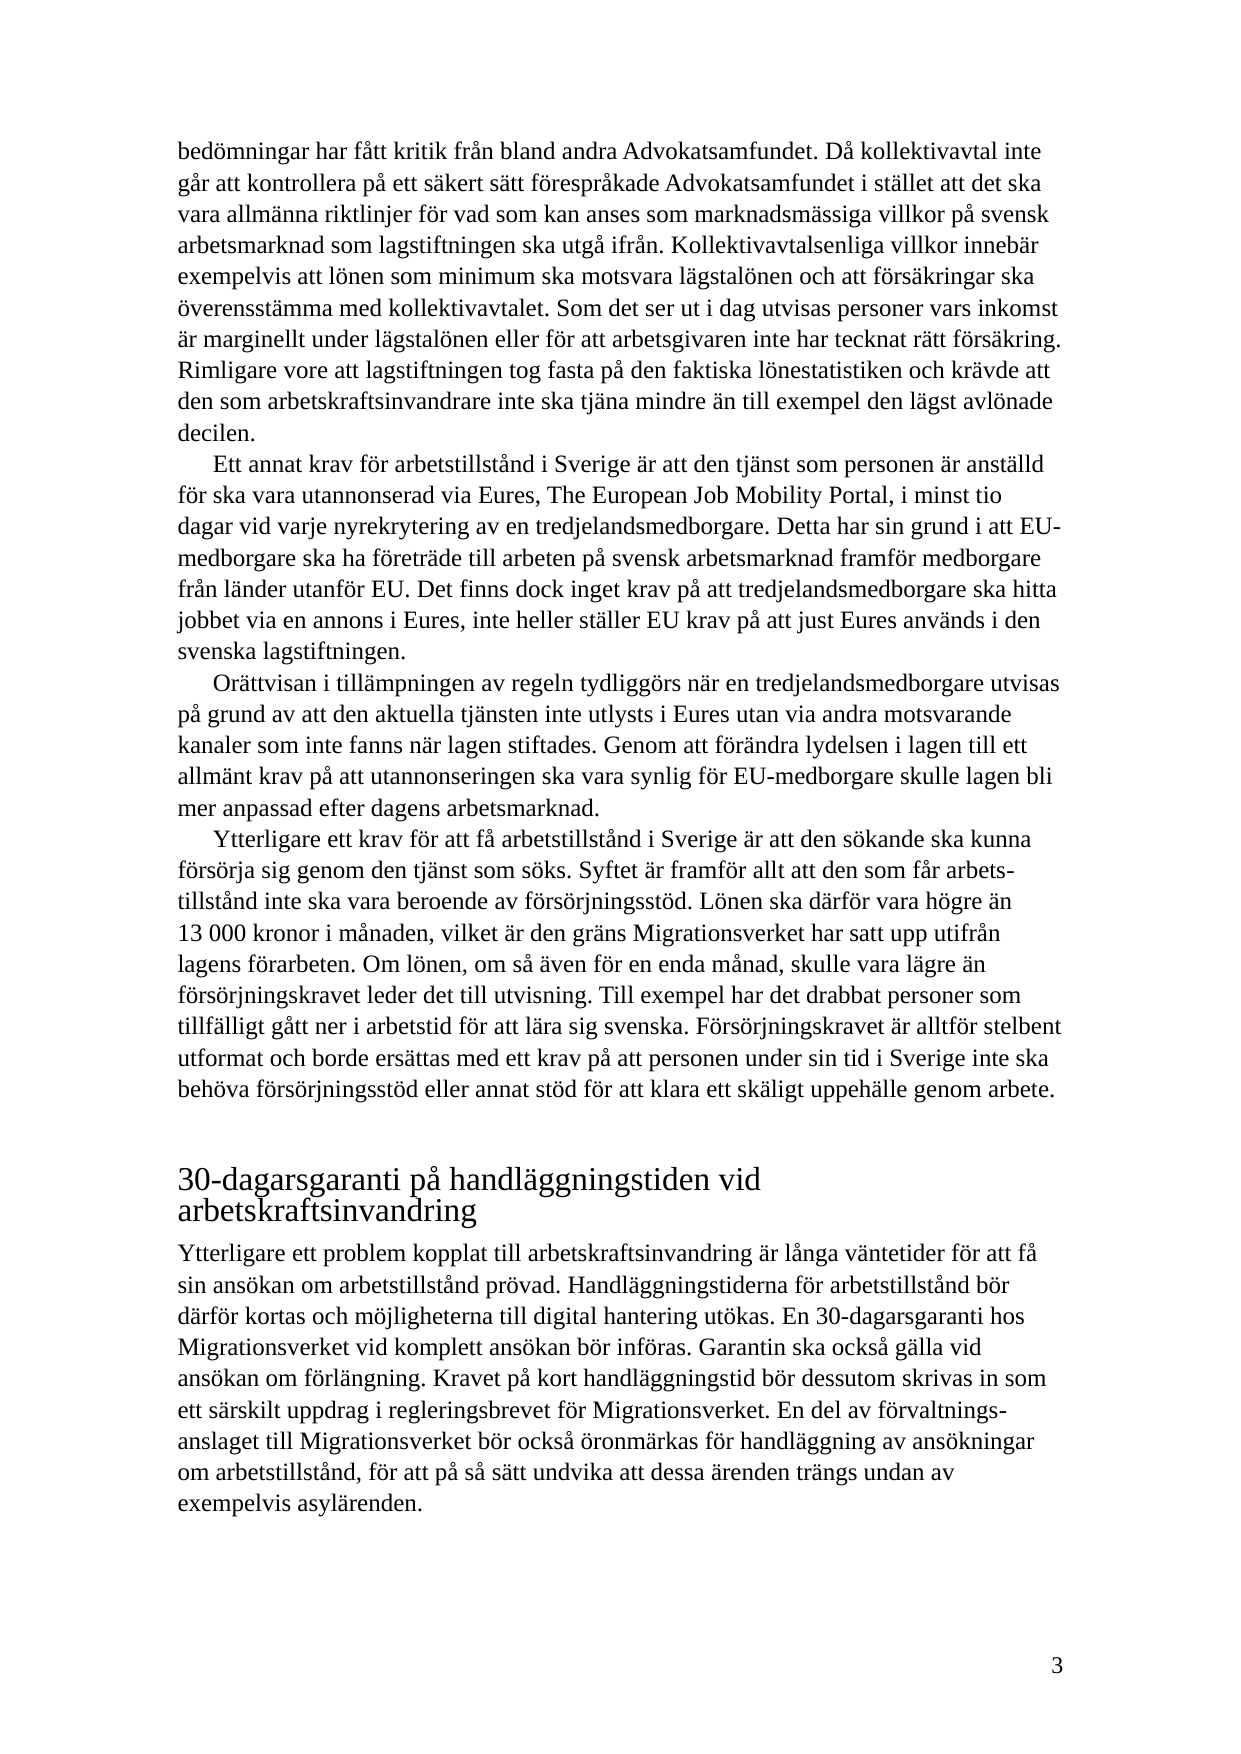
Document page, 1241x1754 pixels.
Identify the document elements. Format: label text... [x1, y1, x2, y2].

text Ytterligare ett krav för att få arbetstillstånd i Sverige är att den sökande ska kunna försörja sig genom den tjänst som söks. Syftet är framför allt att den som får arbetstillstånd inte ska vara beroende av försörjningsstöd. Lönen ska därför vara högre än 13 000 kronor i månaden, vilket är den gräns Migrationsverket har satt upp utifrån lagens förarbeten. Om lönen, om så även för en enda månad, skulle vara lägre än försörjningskravet leder det till utvisning. Till exempel har det drabbat personer som tillfälligt gått ner i arbetstid för att lära sig svenska. Försörjningskravet är alltför stelbent utformat och borde ersättas med ett krav på att personen under sin tid i Sverige inte ska behöva försörjningsstöd eller annat stöd för att klara ett skäligt uppehälle genom arbete. [177, 821, 1063, 1103]
text Ett annat krav för arbetstillstånd i Sverige är att den tjänst som personen är anställd för ska vara utannonserad via Eures, The European Job Mobility Portal, i minst tio dagar vid varje nyrekrytering av en tredjelandsmedborgare. Detta har sin grund i att EU-medborgare ska ha företräde till arbeten på svensk arbetsmarknad framför medborgare från länder utanför EU. Det finns dock inget krav på att tredjelandsmedborgare ska hitta jobbet via en annons i Eures, inte heller ställer EU krav på att just Eures används i den svenska lagstiftningen. [177, 446, 1063, 665]
text Ytterligare ett problem kopplat till arbetskraftsinvandring är långa väntetider för att få sin ansökan om arbetstillstånd prövad. Handläggningstiderna för arbetstillstånd bör därför kortas och möjligheterna till digital hantering utökas. En 30-dagarsgaranti hos Migrationsverket vid komplett ansökan bör införas. Garantin ska också gälla vid ansökan om förlängning. Kravet på kort handläggningstid bör dessutom skrivas in som ett särskilt uppdrag i regleringsbrevet för Migrationsverket. En del av förvaltningsanslaget till Migrationsverket bör också öronmärkas för handläggning av ansökningar om arbetstillstånd, för att på så sätt undvika att dessa ärenden trängs undan av exempelvis asylärenden. [177, 1236, 1063, 1517]
subtitle 30-dagarsgaranti på handläggningstiden vid arbetskraftsinvandring [177, 1165, 1063, 1228]
text Orättvisan i tillämpningen av regeln tydliggörs när en tredjelandsmedborgare utvisas på grund av att den aktuella tjänsten inte utlysts i Eures utan via andra motsvarande kanaler som inte fanns när lagen stiftades. Genom att förändra lydelsen i lagen till ett allmänt krav på att utannonseringen ska vara synlig för EU-medborgare skulle lagen bli mer anpassad efter dagens arbetsmarknad. [177, 665, 1063, 821]
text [177, 134, 1063, 446]
